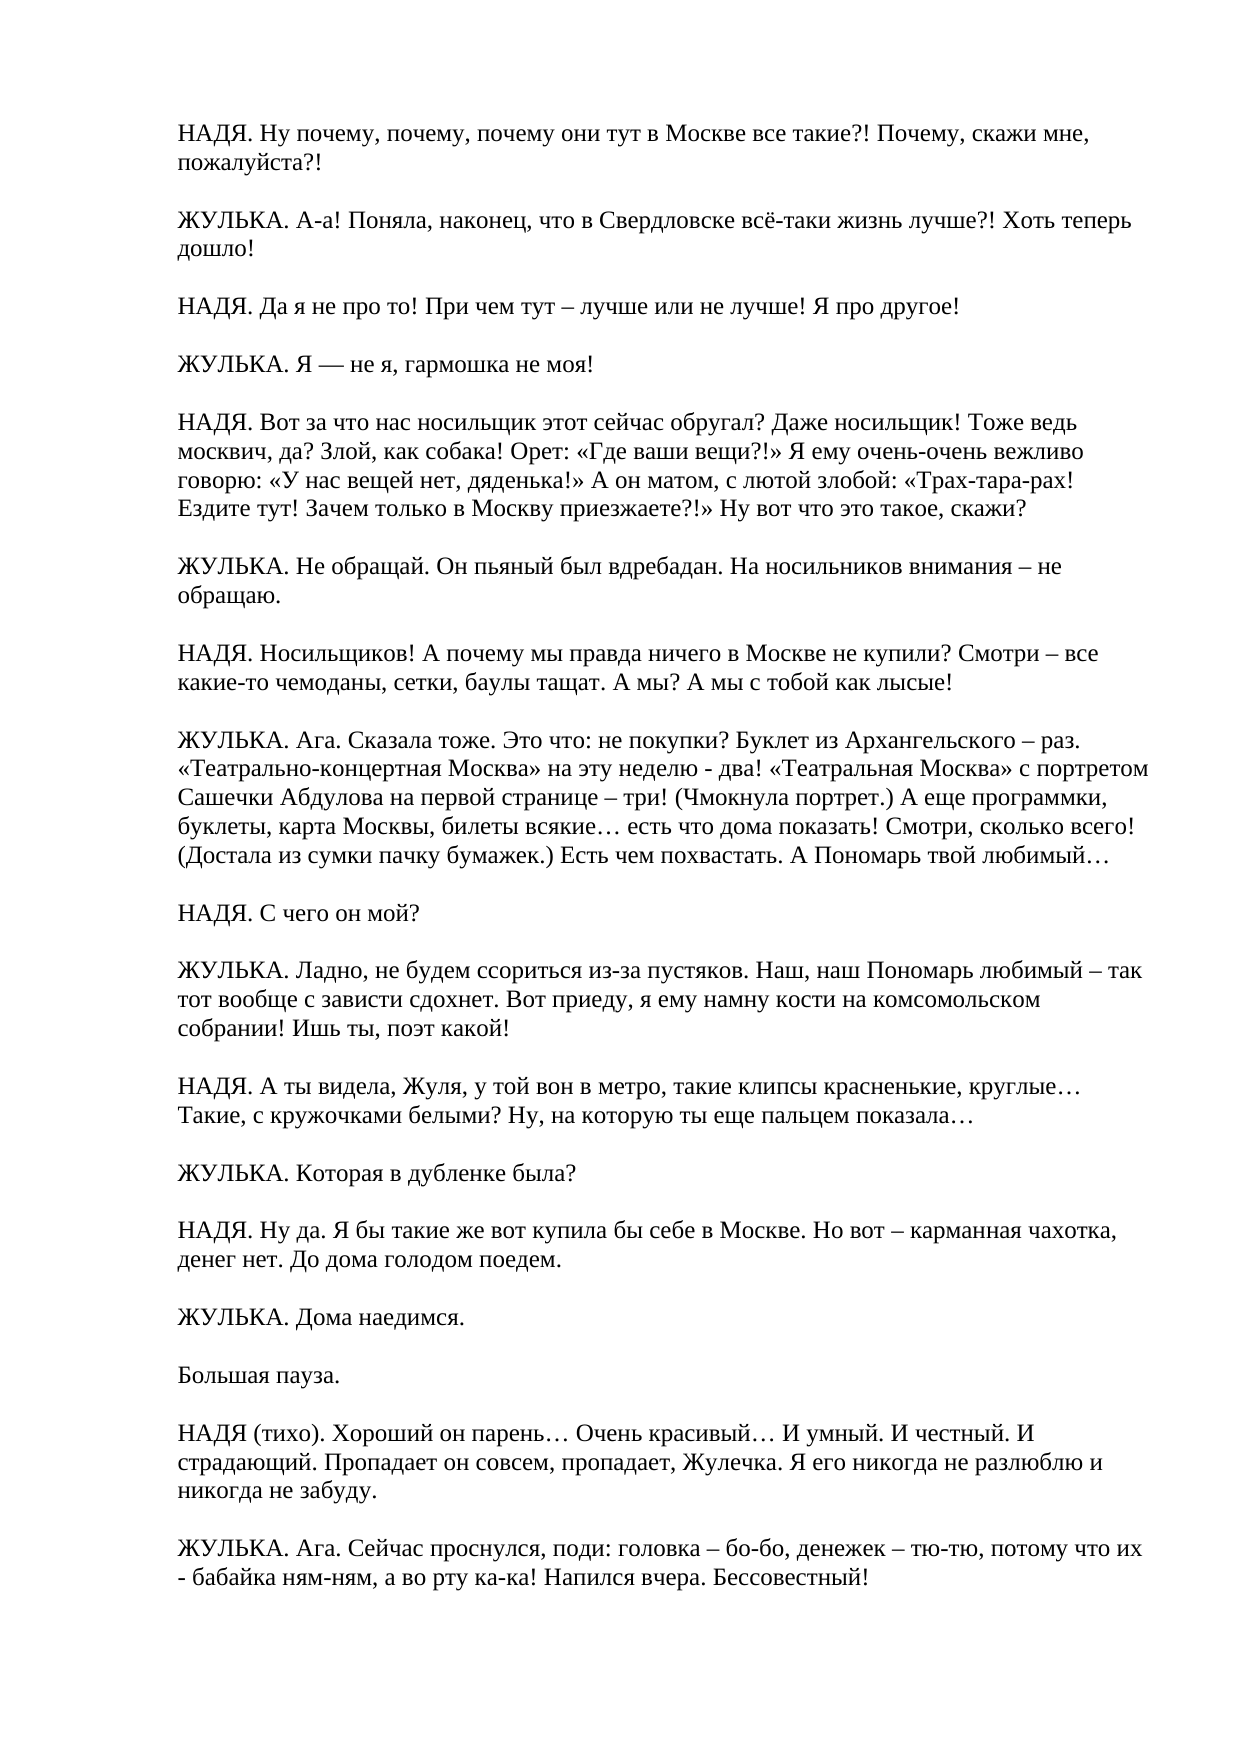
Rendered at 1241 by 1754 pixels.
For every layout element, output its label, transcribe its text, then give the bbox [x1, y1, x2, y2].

text НАДЯ. Ну почему, почему, почему они тут в Москве все такие?! Почему, скажи мне, пожалуйста?! [177, 118, 1152, 176]
text ЖУЛЬКА. Которая в дубленке была? [177, 1158, 1152, 1186]
text ЖУЛЬКА. Не обращай. Он пьяный был вдребадан. На носильников внимания – не обращаю. [177, 551, 1152, 609]
text Большая пауза. [177, 1360, 1152, 1389]
text НАДЯ. Носильщиков! А почему мы правда ничего в Москве не купили? Смотри – все какие-то чемоданы, сетки, баулы тащат. А мы? А мы с тобой как лысые! [177, 638, 1152, 696]
text ЖУЛЬКА. Ага. Сказала тоже. Это что: не покупки? Буклет из Архангельского – раз. «Театрально-концертная Москва» на эту неделю - два! «Театральная Москва» с портретом Сашечки Абдулова на первой странице – три! (Чмокнула портрет.) А еще программки, буклеты, карта Москвы, билеты всякие… есть что дома показать! Смотри, сколько всего! (Достала из сумки пачку бумажек.) Есть чем похвастать. А Пономарь твой любимый… [177, 725, 1152, 868]
text НАДЯ. Да я не про то! При чем тут – лучше или не лучше! Я про другое! [177, 291, 1152, 320]
text НАДЯ. А ты видела, Жуля, у той вон в метро, такие клипсы красненькие, круглые… Такие, с кружочками белыми? Ну, на которую ты еще пальцем показала… [177, 1071, 1152, 1128]
text НАДЯ (тихо). Хороший он парень… Очень красивый… И умный. И честный. И страдающий. Пропадает он совсем, пропадает, Жулечка. Я его никогда не разлюблю и никогда не забуду. [177, 1418, 1152, 1504]
text НАДЯ. Вот за что нас носильщик этот сейчас обругал? Даже носильщик! Тоже ведь москвич, да? Злой, как собака! Орет: «Где ваши вещи?!» Я ему очень-очень вежливо говорю: «У нас вещей нет, дяденька!» А он матом, с лютой злобой: «Трах-тара-рах! Ездите тут! Зачем только в Москву приезжаете?!» Ну вот что это такое, скажи? [177, 407, 1152, 522]
text НАДЯ. С чего он мой? [177, 898, 1152, 926]
text ЖУЛЬКА. Дома наедимся. [177, 1302, 1152, 1331]
text ЖУЛЬКА. Я — не я, гармошка не моя! [177, 349, 1152, 378]
text ЖУЛЬКА. Ладно, не будем ссориться из-за пустяков. Наш, наш Пономарь любимый – так тот вообще с зависти сдохнет. Вот приеду, я ему намну кости на комсомольском собрании! Ишь ты, поэт какой! [177, 956, 1152, 1042]
text НАДЯ. Ну да. Я бы такие же вот купила бы себе в Москве. Но вот – карманная чахотка, денег нет. До дома голодом поедем. [177, 1216, 1152, 1273]
text ЖУЛЬКА. Ага. Сейчас проснулся, поди: головка – бо-бо, денежек – тю-тю, потому что их - бабайка ням-ням, а во рту ка-ка! Напился вчера. Бессовестный! [177, 1533, 1152, 1591]
text ЖУЛЬКА. А-а! Поняла, наконец, что в Свердловске всё-таки жизнь лучше?! Хоть теперь дошло! [177, 205, 1152, 262]
